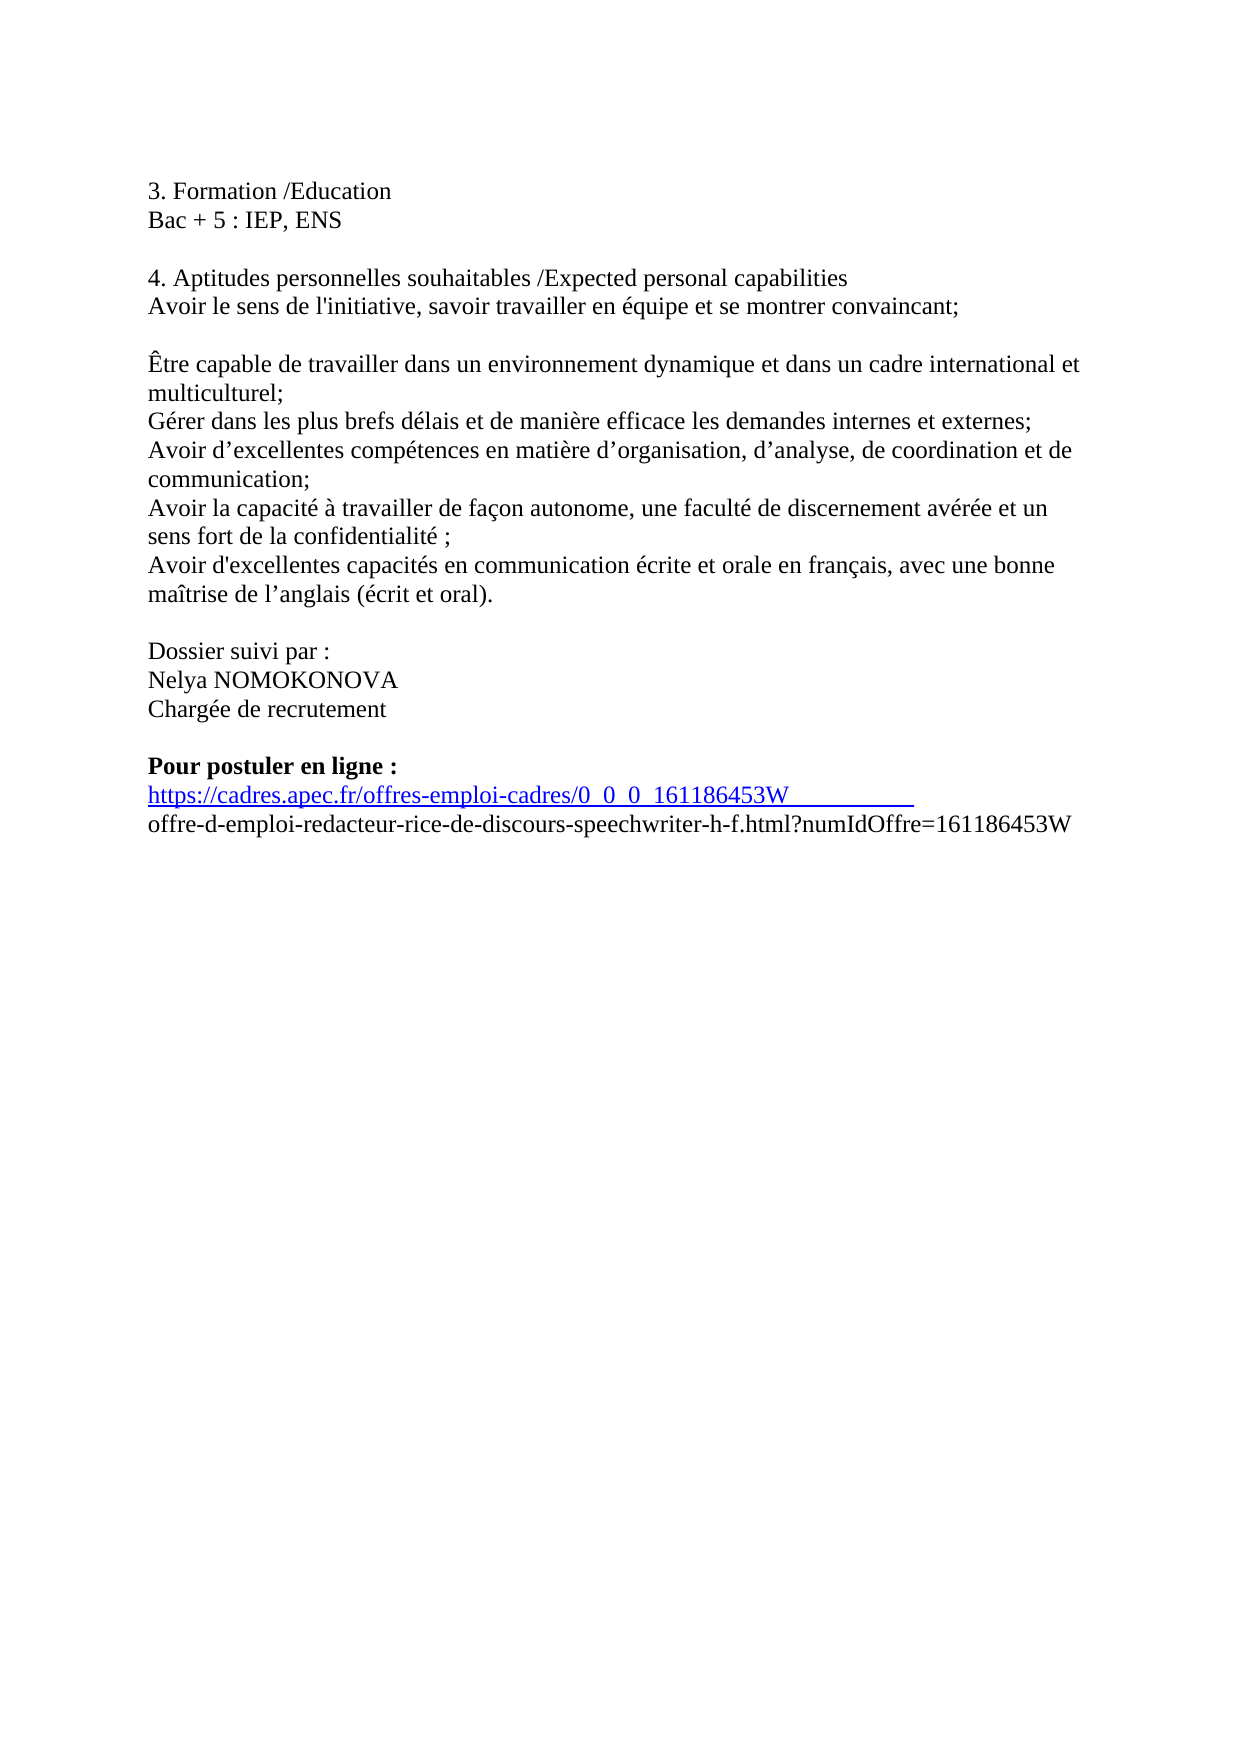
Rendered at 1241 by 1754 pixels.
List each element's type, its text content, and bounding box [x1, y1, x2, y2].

text offre-d-emploi-redacteur-rice-de-discours-speechwriter-h-f.html?numIdOffre=161186453W [148, 809, 1093, 838]
text Avoir la capacité à travailler de façon autonome, une faculté de discernement avérée et un sens fort de la confidentialité ; [148, 493, 1093, 550]
text Chargée de recrutement [148, 694, 1093, 723]
text Pour postuler en ligne : https://cadres.apec.fr/offres-emploi-cadres/0_0_0_161186453W__________ [148, 751, 1093, 809]
text 3. Formation /Education [148, 176, 1093, 205]
text Être capable de travailler dans un environnement dynamique et dans un cadre international et multiculturel; [148, 349, 1093, 406]
text Dossier suivi par : [148, 636, 1093, 665]
text Nelya NOMOKONOVA [148, 665, 1093, 694]
text 4. Aptitudes personnelles souhaitables /Expected personal capabilities [148, 263, 1093, 291]
text Avoir d’excellentes compétences en matière d’organisation, d’analyse, de coordination et de communication; [148, 435, 1093, 493]
text Avoir le sens de l'initiative, savoir travailler en équipe et se montrer convaincant; [148, 291, 1093, 320]
text Gérer dans les plus brefs délais et de manière efficace les demandes internes et externes; [148, 406, 1093, 435]
text Avoir d'excellentes capacités en communication écrite et orale en français, avec une bonne maîtrise de l’anglais (écrit et oral). [148, 550, 1093, 608]
text Bac + 5 : IEP, ENS [148, 205, 1093, 234]
